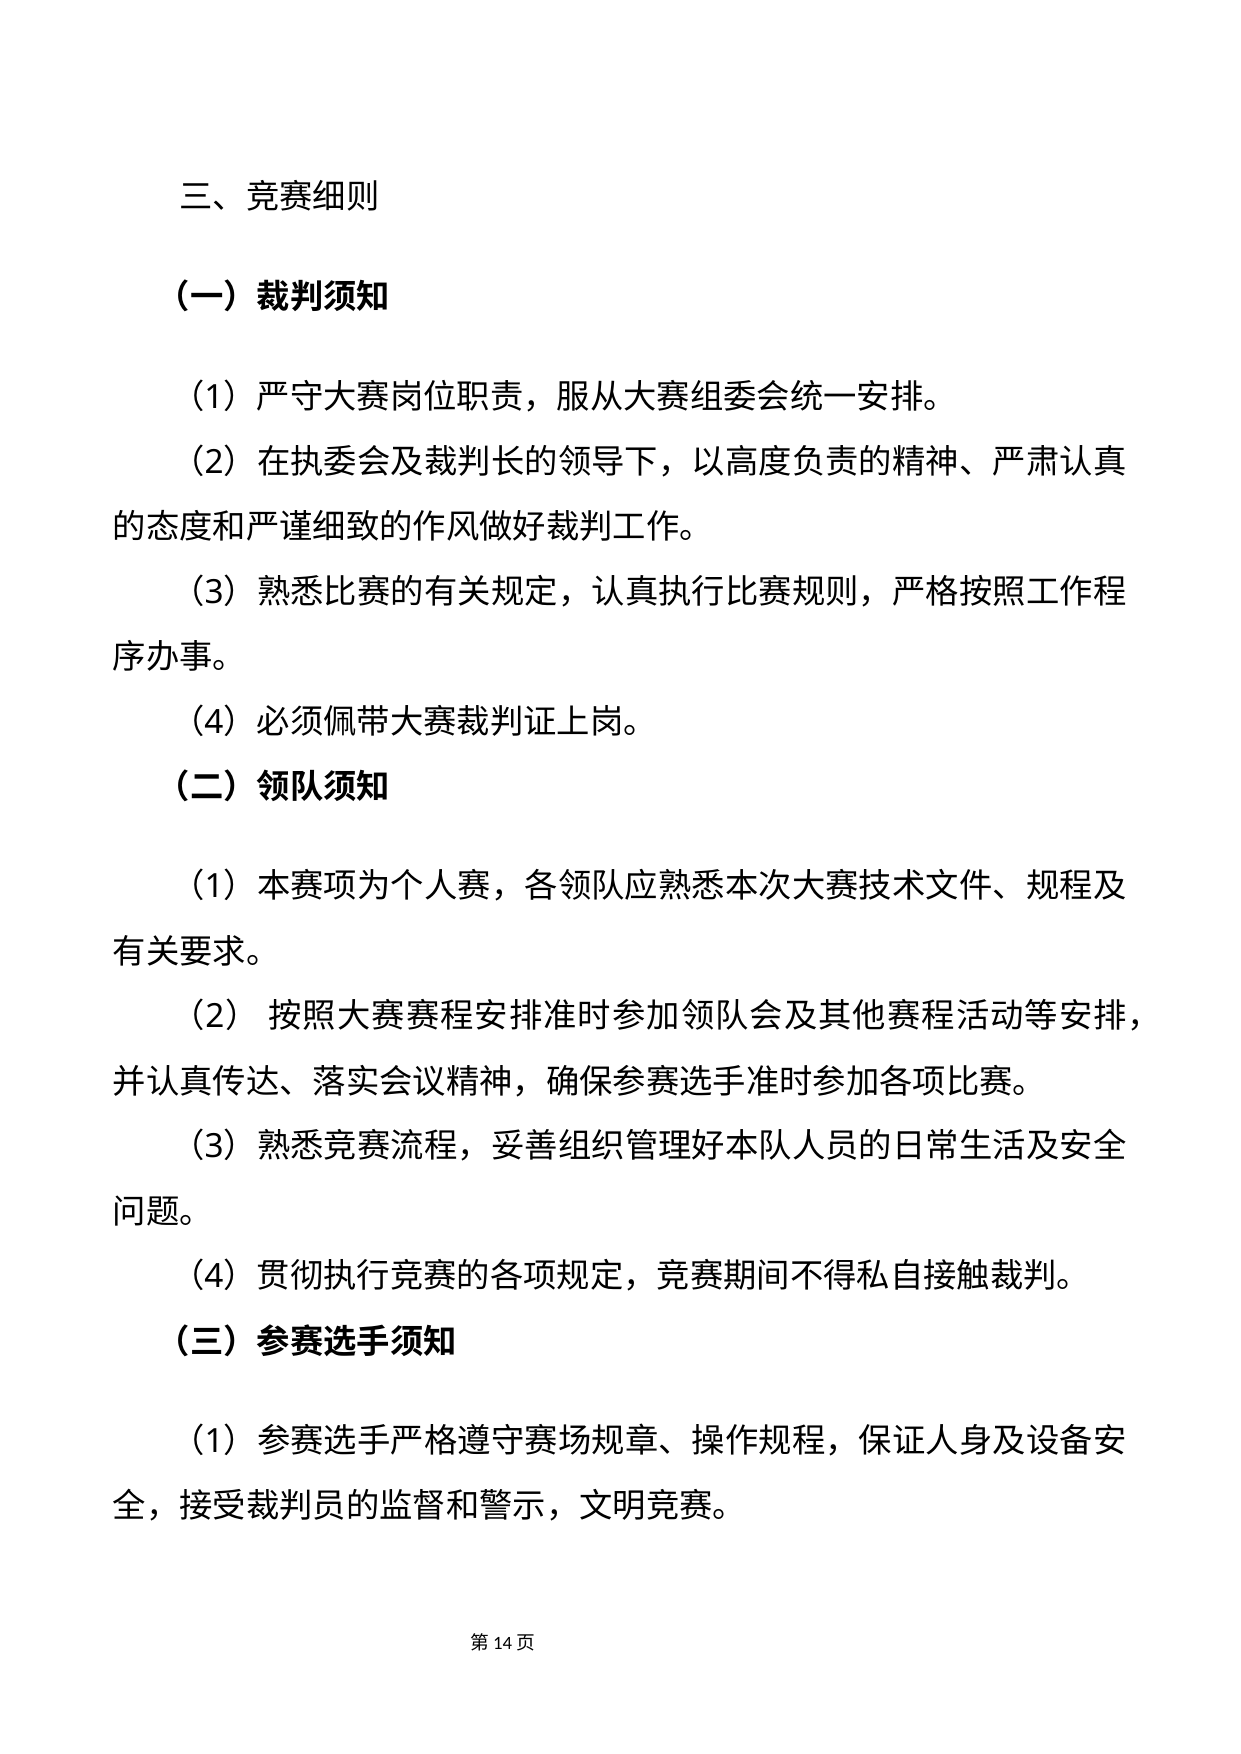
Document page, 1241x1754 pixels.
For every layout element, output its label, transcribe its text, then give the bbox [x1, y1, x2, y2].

text （2） 按照大赛赛程安排准时参加领队会及其他赛程活动等安排，并认真传达、落实会议精神，确保参赛选手准时参加各项比赛。 [112, 981, 1128, 1111]
text （4）贯彻执行竞赛的各项规定，竞赛期间不得私自接触裁判。 [112, 1241, 1128, 1306]
text （1）参赛选手严格遵守赛场规章、操作规程，保证人身及设备安全，接受裁判员的监督和警示，文明竞赛。 [112, 1406, 1128, 1536]
subtitle （一）裁判须知 [112, 262, 1128, 327]
text （3）熟悉竞赛流程，妥善组织管理好本队人员的日常生活及安全问题。 [112, 1111, 1128, 1241]
subtitle （三）参赛选手须知 [112, 1306, 1128, 1371]
text （1）本赛项为个人赛，各领队应熟悉本次大赛技术文件、规程及有关要求。 [112, 851, 1128, 981]
text （2）在执委会及裁判长的领导下，以高度负责的精神、严肃认真的态度和严谨细致的作风做好裁判工作。 [112, 426, 1128, 556]
subtitle 三、竞赛细则 [112, 162, 1128, 227]
text （3）熟悉比赛的有关规定，认真执行比赛规则，严格按照工作程序办事。 [112, 556, 1128, 686]
text （4）必须佩带大赛裁判证上岗。 [112, 686, 1128, 751]
subtitle （二）领队须知 [112, 751, 1128, 816]
text （1）严守大赛岗位职责，服从大赛组委会统一安排。 [112, 361, 1128, 426]
